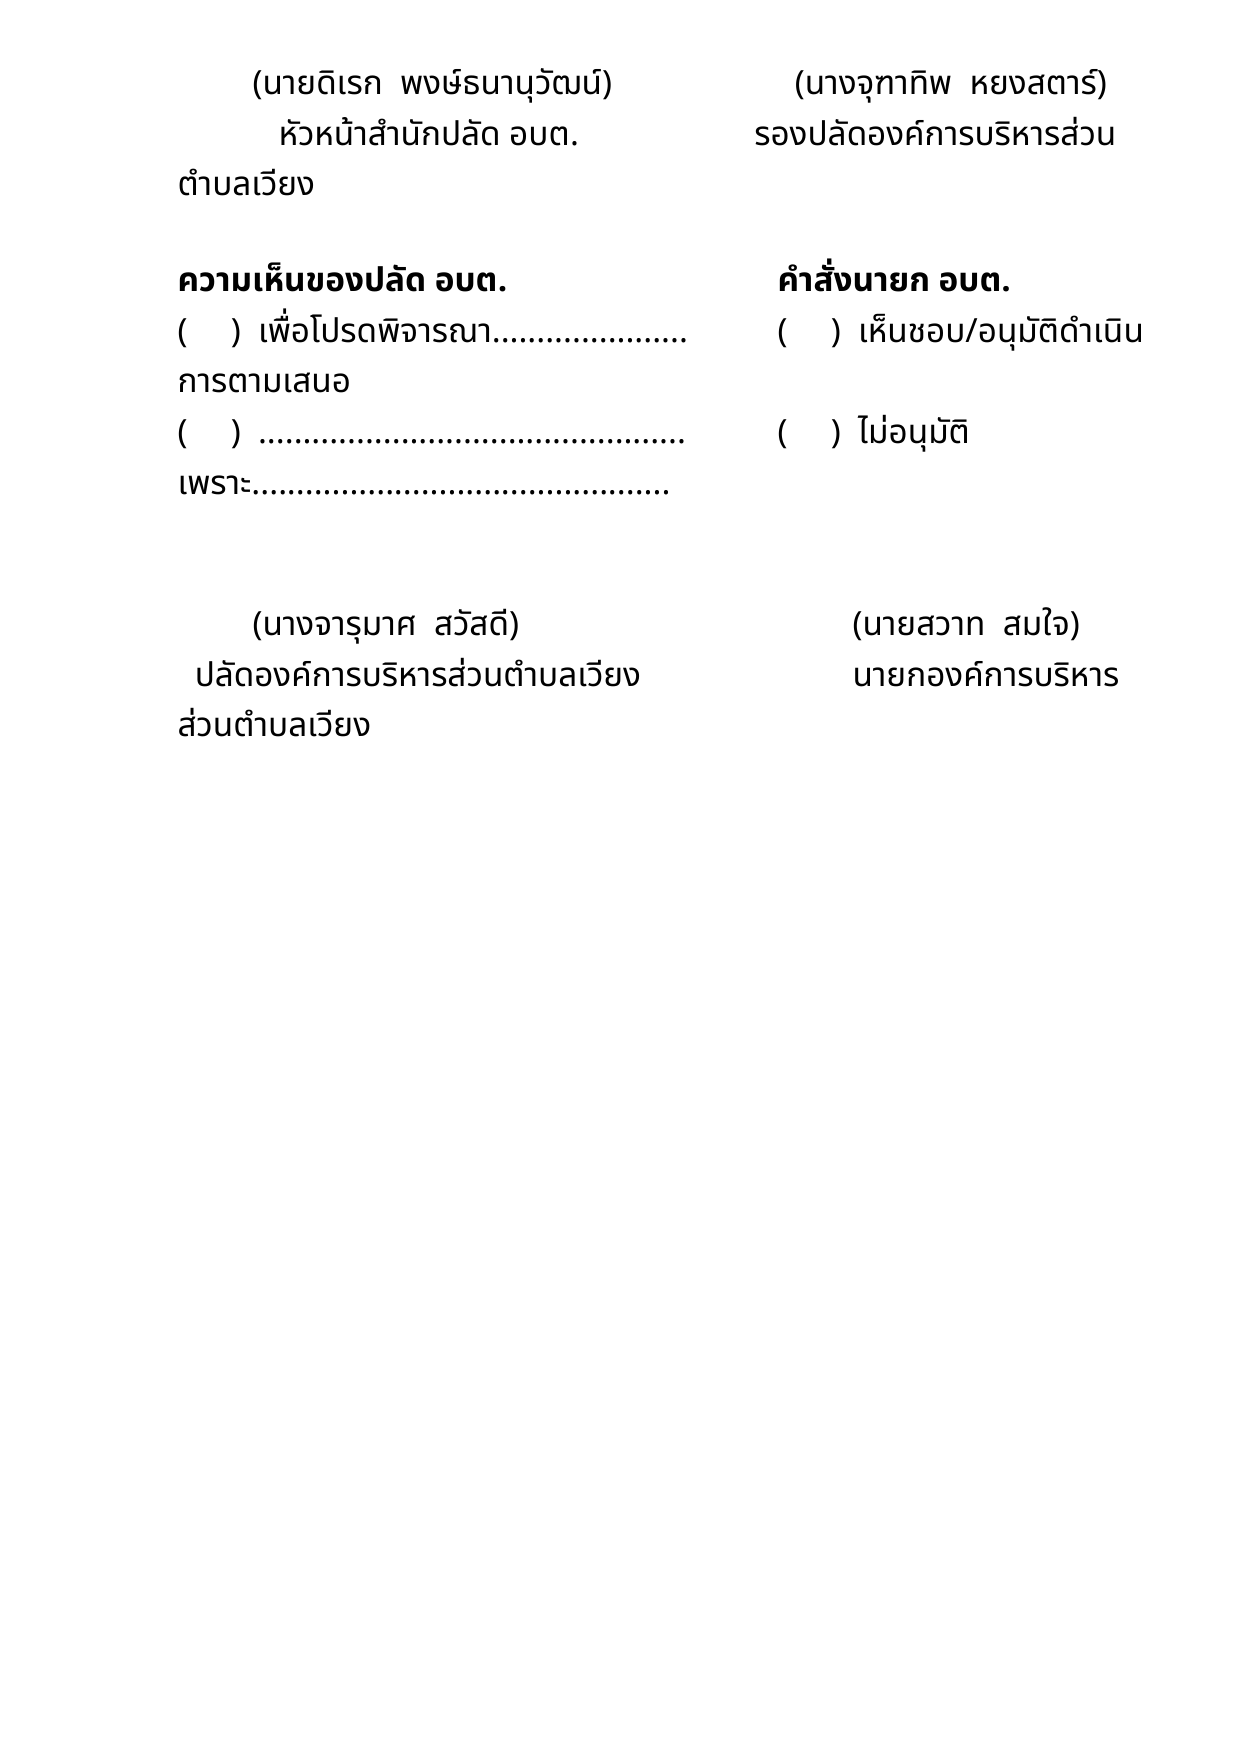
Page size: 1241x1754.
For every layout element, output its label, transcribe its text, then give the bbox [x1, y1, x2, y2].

text ความเห็นของปลัด อบต. คำสั่งนายก อบต. [177, 256, 1152, 307]
text หัวหน้าสำนักปลัด อบต. รองปลัดองค์การบริหารส่วนตำบลเวียง [177, 110, 1152, 211]
text ( ) ................................................ ( ) ไม่อนุมัติเพราะ............................................... [177, 408, 1152, 509]
text ( ) เพื่อโปรดพิจารณา...................... ( ) เห็นชอบ/อนุมัติดำเนินการตามเสนอ [177, 307, 1152, 408]
text (นายดิเรก พงษ์ธนานุวัฒน์) (นางจุฑาทิพ หยงสตาร์) [177, 59, 1152, 110]
text ปลัดองค์การบริหารส่วนตำบลเวียง นายกองค์การบริหารส่วนตำบลเวียง [177, 651, 1152, 751]
text (นางจารุมาศ สวัสดี) (นายสวาท สมใจ) [177, 600, 1152, 651]
